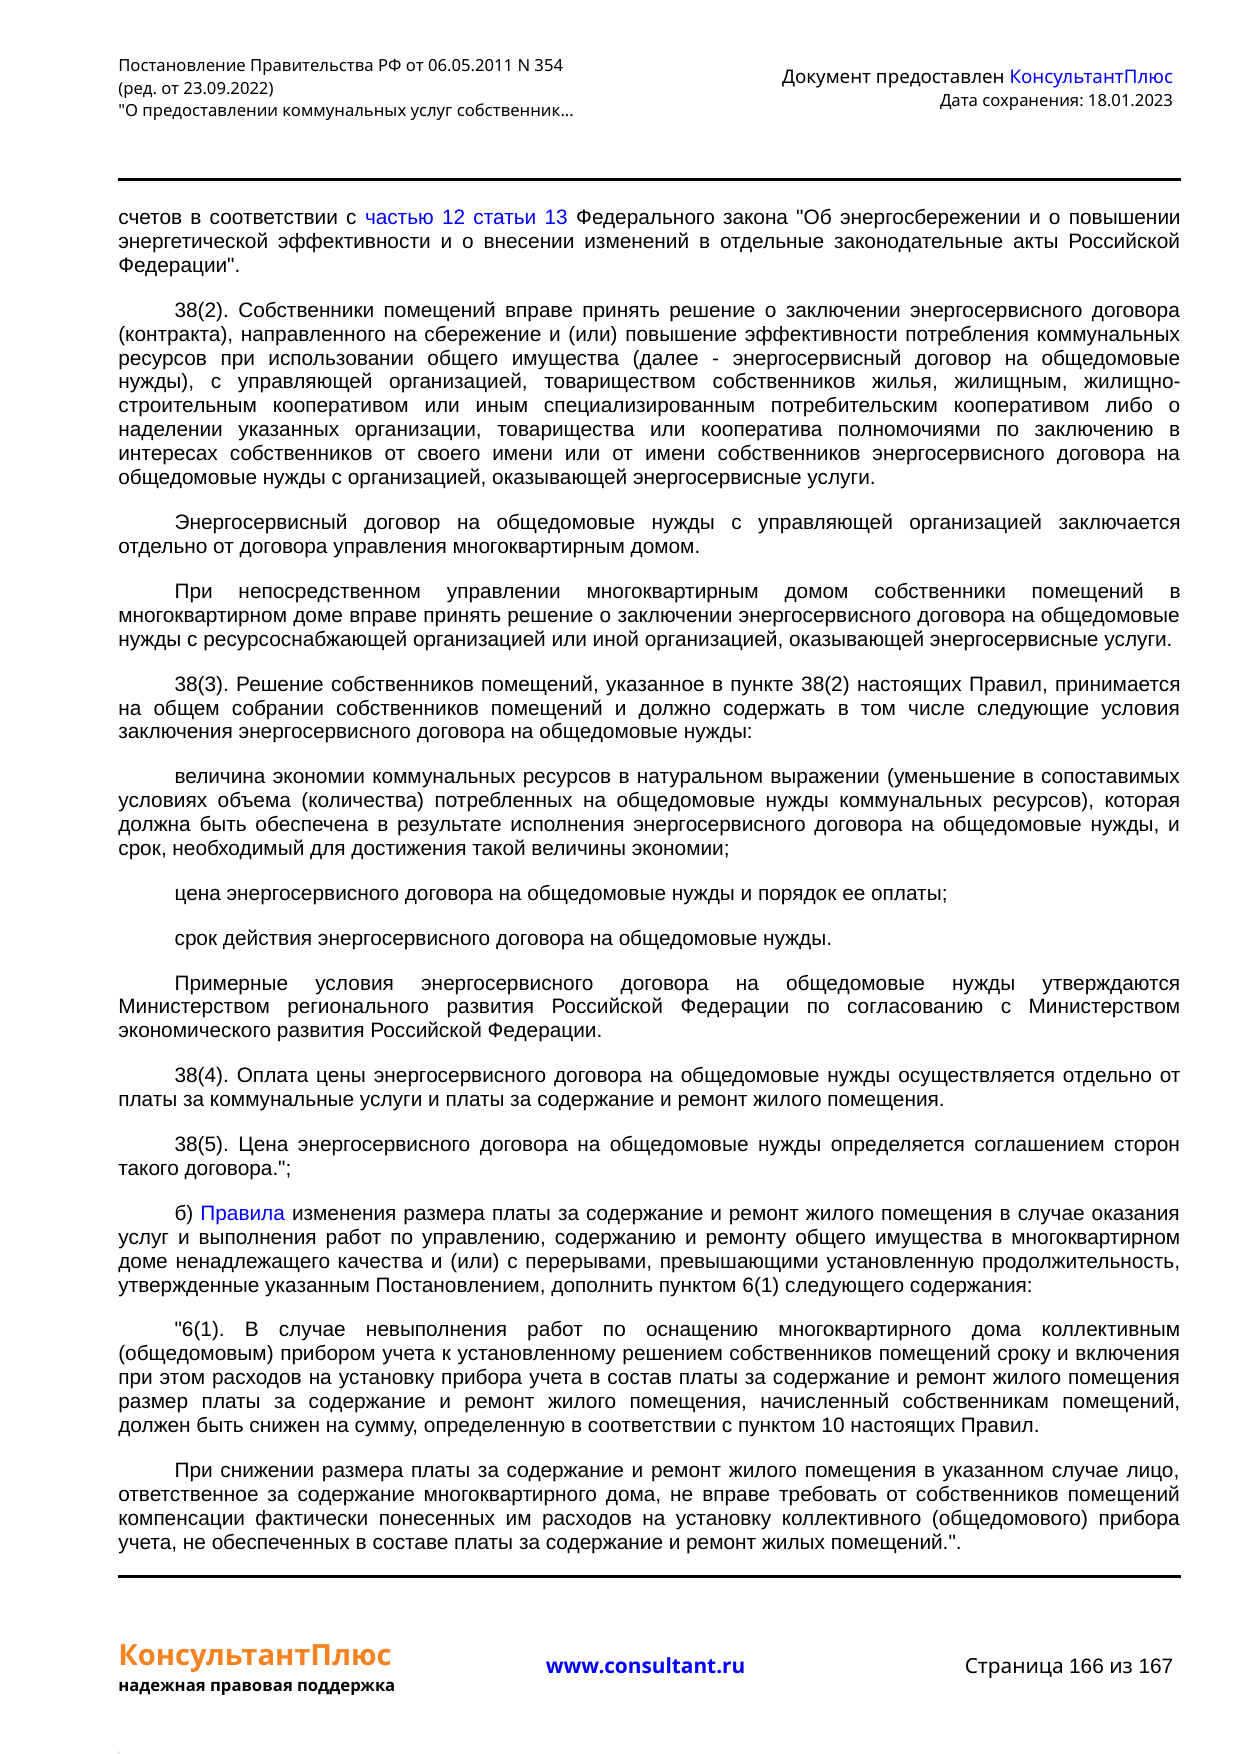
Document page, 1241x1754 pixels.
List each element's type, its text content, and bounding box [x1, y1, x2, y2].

text 38(4). Оплата цены энергосервисного договора на общедомовые нужды осуществляется отдельно от платы за коммунальные услуги и платы за содержание и ремонт жилого помещения. [118, 1063, 1181, 1111]
text При непосредственном управлении многоквартирным домом собственники помещений в многоквартирном доме вправе принять решение о заключении энергосервисного договора на общедомовые нужды с ресурсоснабжающей организацией или иной организацией, оказывающей энергосервисные услуги. [118, 579, 1181, 651]
text цена энергосервисного договора на общедомовые нужды и порядок ее оплаты; [118, 881, 1181, 905]
text Энергосервисный договор на общедомовые нужды с управляющей организацией заключается отдельно от договора управления многоквартирным домом. [118, 510, 1181, 558]
text При снижении размера платы за содержание и ремонт жилого помещения в указанном случае лицо, ответственное за содержание многоквартирного дома, не вправе требовать от собственников помещений компенсации фактически понесенных им расходов на установку коллективного (общедомового) прибора учета, не обеспеченных в составе платы за содержание и ремонт жилых помещений.". [118, 1458, 1181, 1554]
text 38(5). Цена энергосервисного договора на общедомовые нужды определяется соглашением сторон такого договора."; [118, 1132, 1181, 1180]
text 38(2). Собственники помещений вправе принять решение о заключении энергосервисного договора (контракта), направленного на сбережение и (или) повышение эффективности потребления коммунальных ресурсов при использовании общего имущества (далее - энергосервисный договор на общедомовые нужды), с управляющей организацией, товариществом собственников жилья, жилищным, жилищно-строительным кооперативом или иным специализированным потребительским кооперативом либо о наделении указанных организации, товарищества или кооператива полномочиями по заключению в интересах собственников от своего имени или от имени собственников энергосервисного договора на общедомовые нужды с организацией, оказывающей энергосервисные услуги. [118, 297, 1181, 489]
text "6(1). В случае невыполнения работ по оснащению многоквартирного дома коллективным (общедомовым) прибором учета к установленному решением собственников помещений сроку и включения при этом расходов на установку прибора учета в состав платы за содержание и ремонт жилого помещения размер платы за содержание и ремонт жилого помещения, начисленный собственникам помещений, должен быть снижен на сумму, определенную в соответствии с пунктом 10 настоящих Правил. [118, 1317, 1181, 1437]
text величина экономии коммунальных ресурсов в натуральном выражении (уменьшение в сопоставимых условиях объема (количества) потребленных на общедомовые нужды коммунальных ресурсов), которая должна быть обеспечена в результате исполнения энергосервисного договора на общедомовые нужды, и срок, необходимый для достижения такой величины экономии; [118, 764, 1181, 860]
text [118, 205, 1181, 277]
text срок действия энергосервисного договора на общедомовые нужды. [118, 926, 1181, 949]
text б) Правила изменения размера платы за содержание и ремонт жилого помещения в случае оказания услуг и выполнения работ по управлению, содержанию и ремонту общего имущества в многоквартирном доме ненадлежащего качества и (или) с перерывами, превышающими установленную продолжительность, утвержденные указанным Постановлением, дополнить пунктом 6(1) следующего содержания: [118, 1201, 1181, 1296]
text Примерные условия энергосервисного договора на общедомовые нужды утверждаются Министерством регионального развития Российской Федерации по согласованию с Министерством экономического развития Российской Федерации. [118, 970, 1181, 1042]
text 38(3). Решение собственников помещений, указанное в пункте 38(2) настоящих Правил, принимается на общем собрании собственников помещений и должно содержать в том числе следующие условия заключения энергосервисного договора на общедомовые нужды: [118, 671, 1181, 743]
